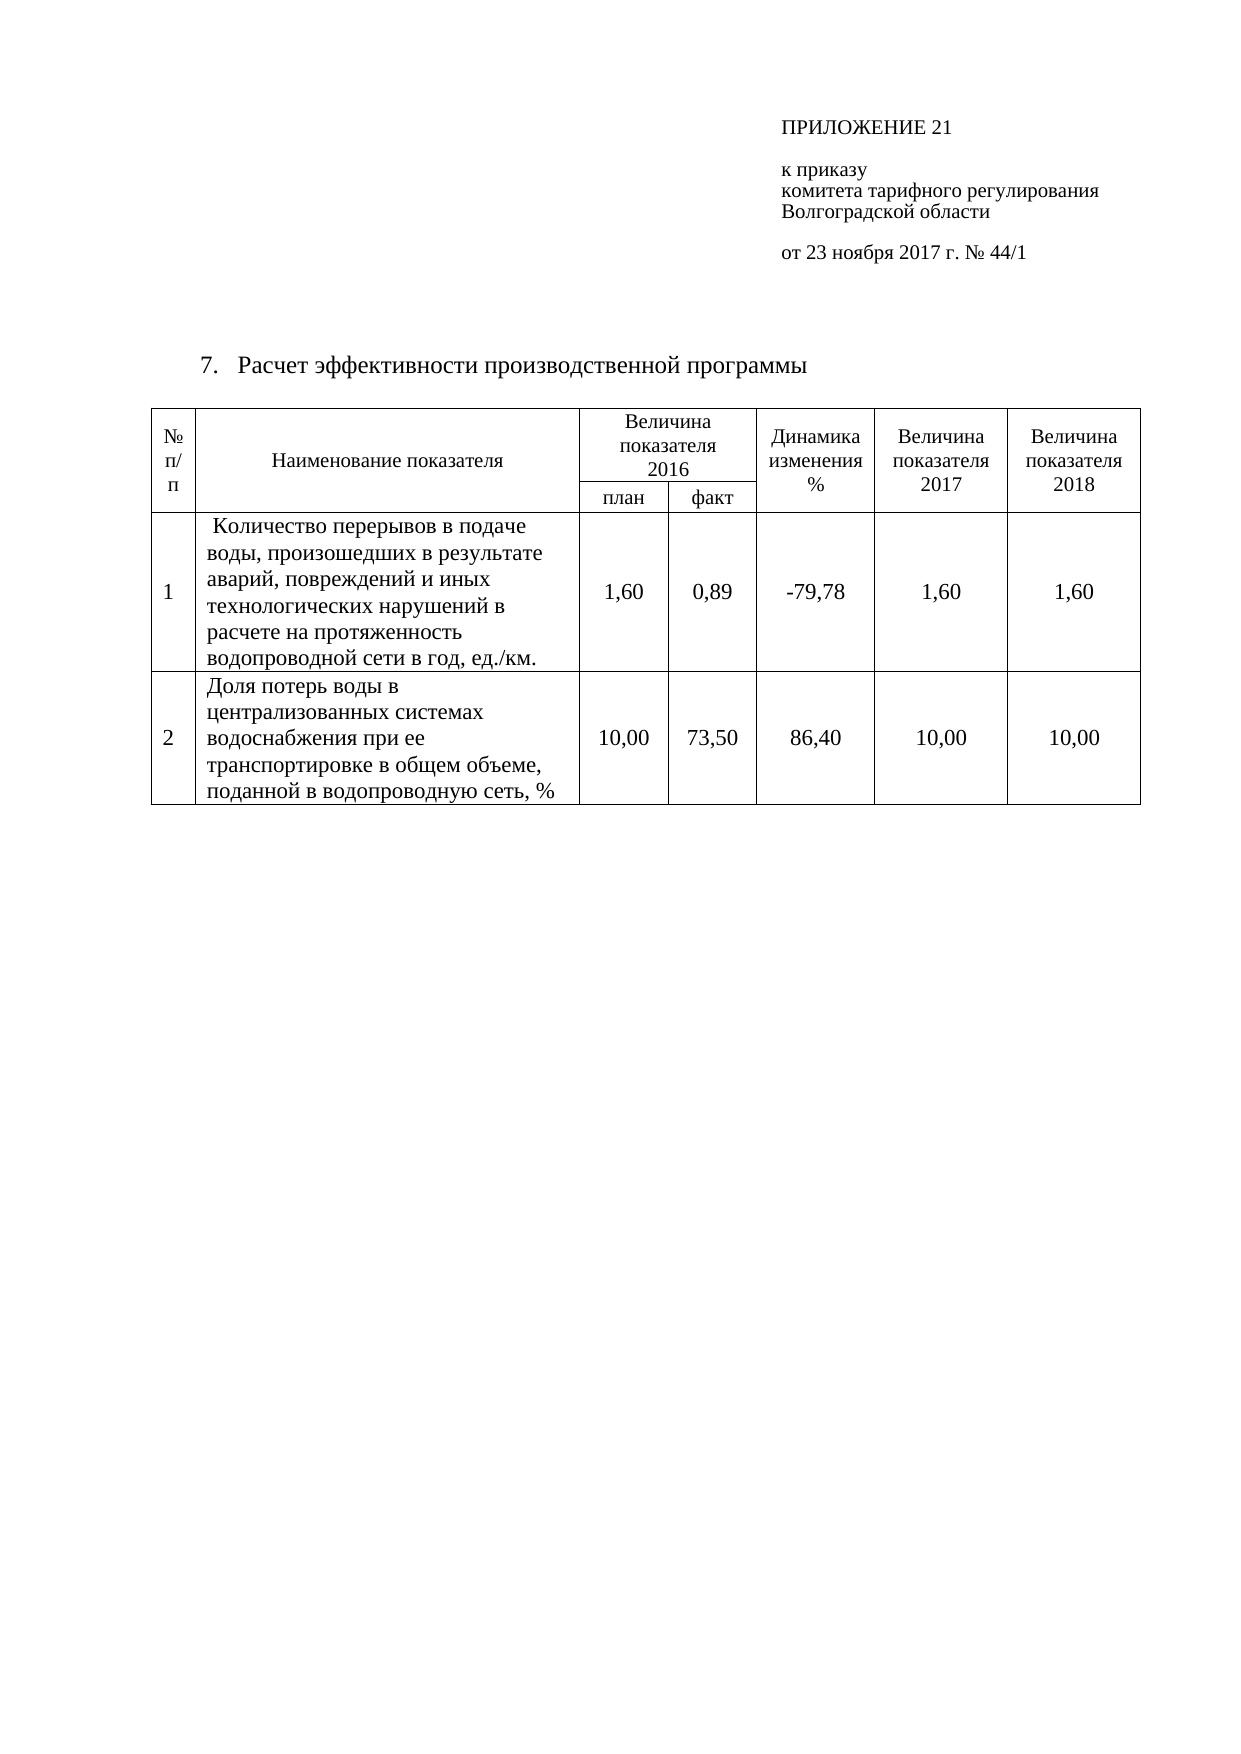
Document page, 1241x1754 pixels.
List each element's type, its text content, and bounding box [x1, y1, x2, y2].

text Волгоградской области [781, 201, 1107, 222]
table_header Величина показателя 2016 [580, 409, 756, 481]
table_cell план [580, 482, 668, 512]
table_cell Количество перерывов в подаче воды, произошедших в результате аварий, повреждений и иных технологических нарушений в расчете на протяженность водопроводной сети в год, ед./км. [196, 513, 579, 671]
table_header Величина показателя 2018 [1008, 409, 1140, 512]
text комитета тарифного регулирования [781, 181, 1107, 201]
table_cell 1,60 [1008, 513, 1140, 671]
list Расчет эффективности производственной программы [200, 350, 1107, 379]
table_cell 0,89 [669, 513, 756, 671]
text ПРИЛОЖЕНИЕ 21 [781, 118, 1107, 139]
table_header Величина показателя 2017 [875, 409, 1007, 512]
text к приказу [781, 160, 1107, 181]
table_cell 1,60 [580, 513, 668, 671]
table_cell Доля потерь воды в централизованных системах водоснабжения при ее транспортировке в общем объеме, поданной в водопроводную сеть, % [196, 672, 579, 803]
table_cell 10,00 [1008, 672, 1140, 803]
table_cell 2 [152, 672, 195, 803]
text от 23 ноября 2017 г. № 44/1 [781, 243, 1107, 264]
table_cell факт [669, 482, 756, 512]
table_cell 1,60 [875, 513, 1007, 671]
table_cell 73,50 [669, 672, 756, 803]
table_header Наименование показателя [196, 409, 579, 512]
table_header № п/п [152, 409, 195, 512]
table_cell 10,00 [875, 672, 1007, 803]
table_cell 10,00 [580, 672, 668, 803]
table_header Динамика изменения % [757, 409, 874, 512]
table_cell 86,40 [757, 672, 874, 803]
table_cell 1 [152, 513, 195, 671]
table_cell -79,78 [757, 513, 874, 671]
